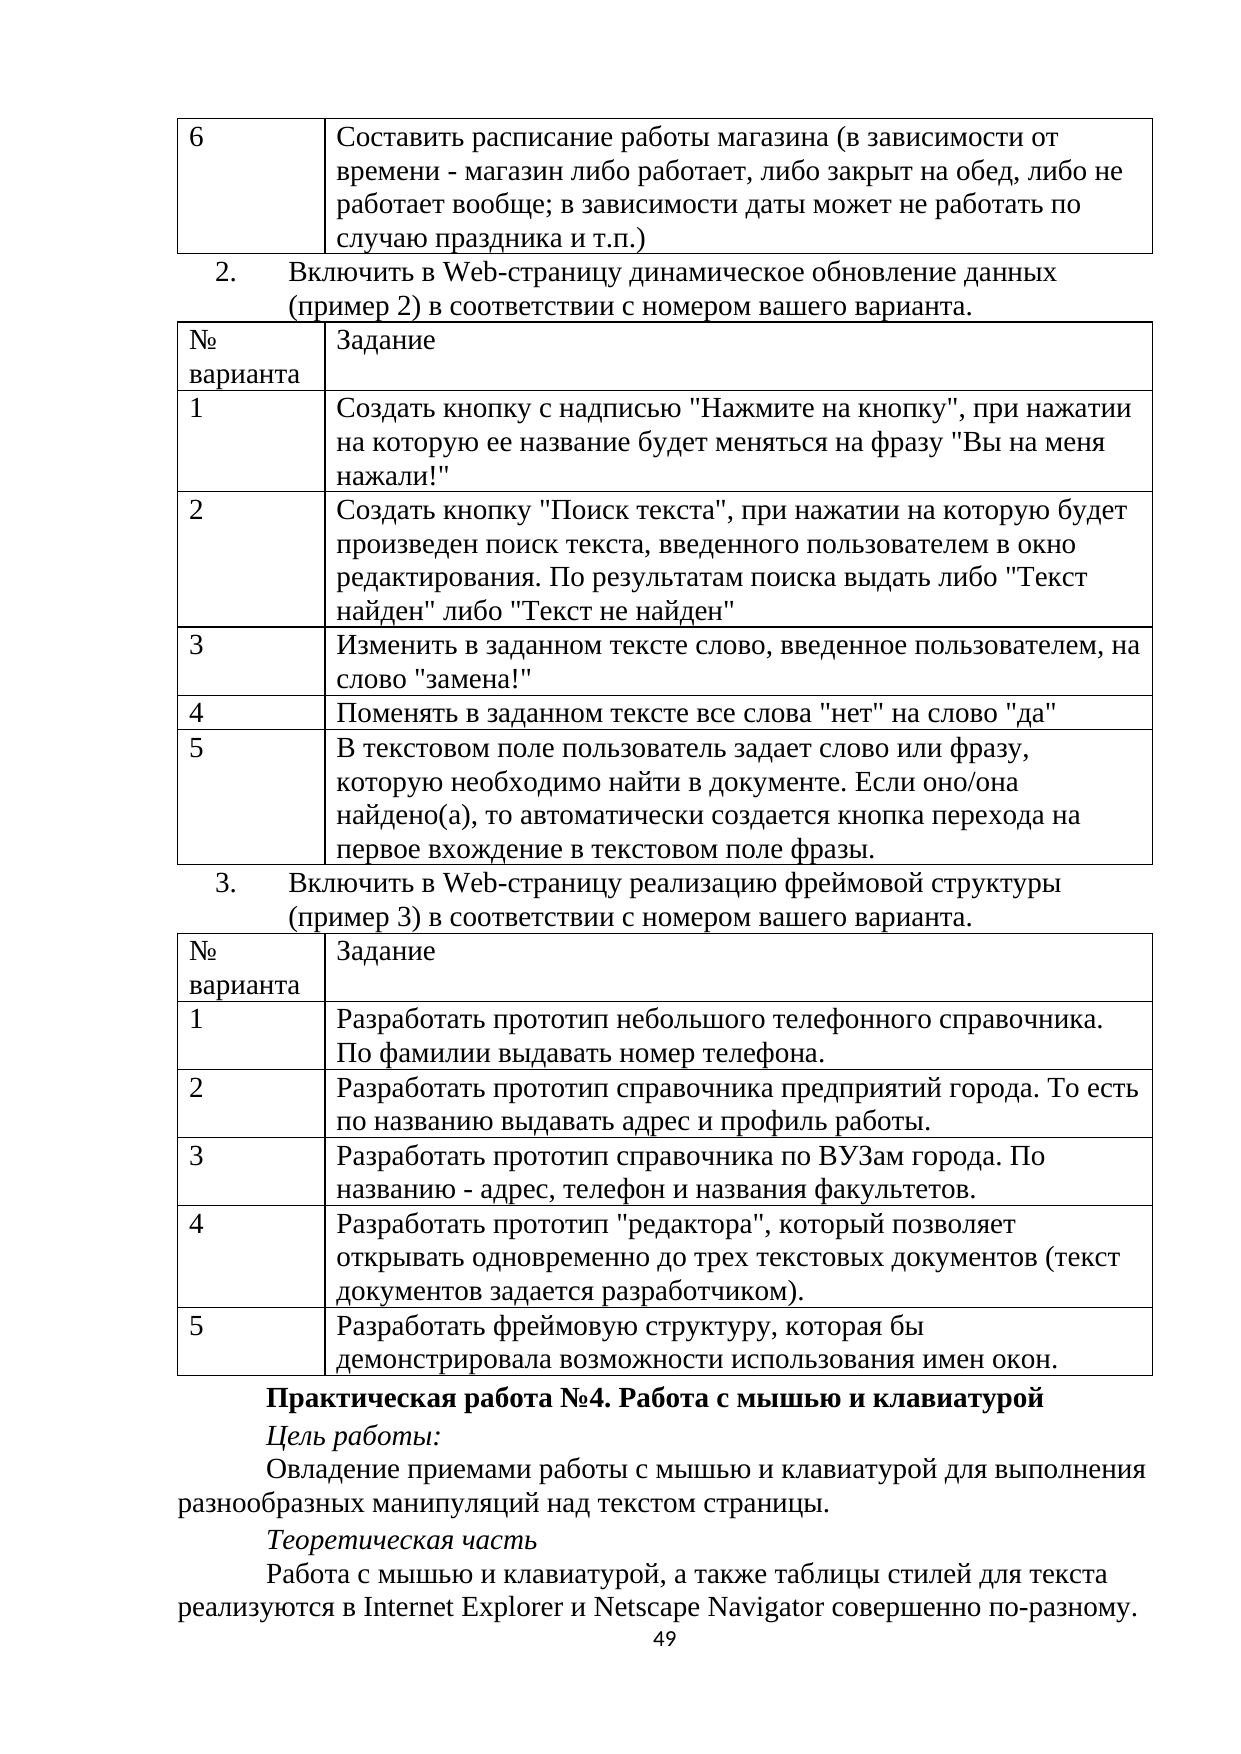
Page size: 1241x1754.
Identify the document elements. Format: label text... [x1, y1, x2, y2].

table_cell Создать кнопку с надписью "Нажмите на кнопку", при нажатии на которую ее название будет меняться на фразу "Вы на меня нажали!" [326, 391, 1152, 491]
list Включить в Web-страницу реализацию фреймовой структуры (пример 3) в соответствии с номером вашего варианта. [215, 865, 1152, 932]
table_cell 4 [178, 696, 324, 729]
table_cell Разработать фреймовую структуру, которая бы демонстрировала возможности использования имен окон. [326, 1308, 1152, 1375]
table_cell Разработать прототип справочника по ВУЗам города. По названию - адрес, телефон и названия факультетов. [326, 1138, 1152, 1205]
table_header Задание [326, 323, 1152, 389]
table_cell Создать кнопку "Поиск текста", при нажатии на которую будет произведен поиск текста, введенного пользователем в окно редактирования. По результатам поиска выдать либо "Текст найден" либо "Текст не найден" [326, 492, 1152, 626]
table_cell 3 [178, 628, 324, 694]
table_cell 5 [178, 1308, 324, 1375]
text Овладение приемами работы с мышью и клавиатурой для выполнения разнообразных манипуляций над текстом страницы. [177, 1451, 1152, 1518]
table_header № варианта [178, 323, 324, 389]
table_cell 5 [178, 730, 324, 864]
table_header Задание [326, 934, 1152, 1001]
table_cell 6 [178, 119, 324, 253]
table_cell 1 [178, 1002, 324, 1069]
table_cell 3 [178, 1138, 324, 1205]
table_cell Изменить в заданном тексте слово, введенное пользователем, на слово "замена!" [326, 628, 1152, 694]
subtitle Теоретическая часть [177, 1522, 1152, 1556]
subtitle Практическая работа №4. Работа с мышью и клавиатурой [177, 1380, 1152, 1413]
table_cell Поменять в заданном тексте все слова "нет" на слово "да" [326, 696, 1152, 729]
table_cell 4 [178, 1206, 324, 1307]
table_cell В текстовом поле пользователь задает слово или фразу, которую необходимо найти в документе. Если оно/она найдено(а), то автоматически создается кнопка перехода на первое вхождение в текстовом поле фразы. [326, 730, 1152, 864]
table_cell Разработать прототип "редактора", который позволяет открывать одновременно до трех текстовых документов (текст документов задается разработчиком). [326, 1206, 1152, 1307]
subtitle Цель работы: [177, 1418, 1152, 1451]
list Включить в Web-страницу динамическое обновление данных (пример 2) в соответствии с номером вашего варианта. [215, 254, 1152, 321]
table_cell Составить расписание работы магазина (в зависимости от времени - магазин либо работает, либо закрыт на обед, либо не работает вообще; в зависимости даты может не работать по случаю праздника и т.п.) [326, 119, 1152, 253]
table_cell Разработать прототип справочника предприятий города. То есть по названию выдавать адрес и профиль работы. [326, 1070, 1152, 1137]
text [177, 1556, 1152, 1623]
table_cell 1 [178, 391, 324, 491]
table_header № варианта [178, 934, 324, 1001]
table_cell Разработать прототип небольшого телефонного справочника. По фамилии выдавать номер телефона. [326, 1002, 1152, 1069]
table_cell 2 [178, 492, 324, 626]
table_cell 2 [178, 1070, 324, 1137]
